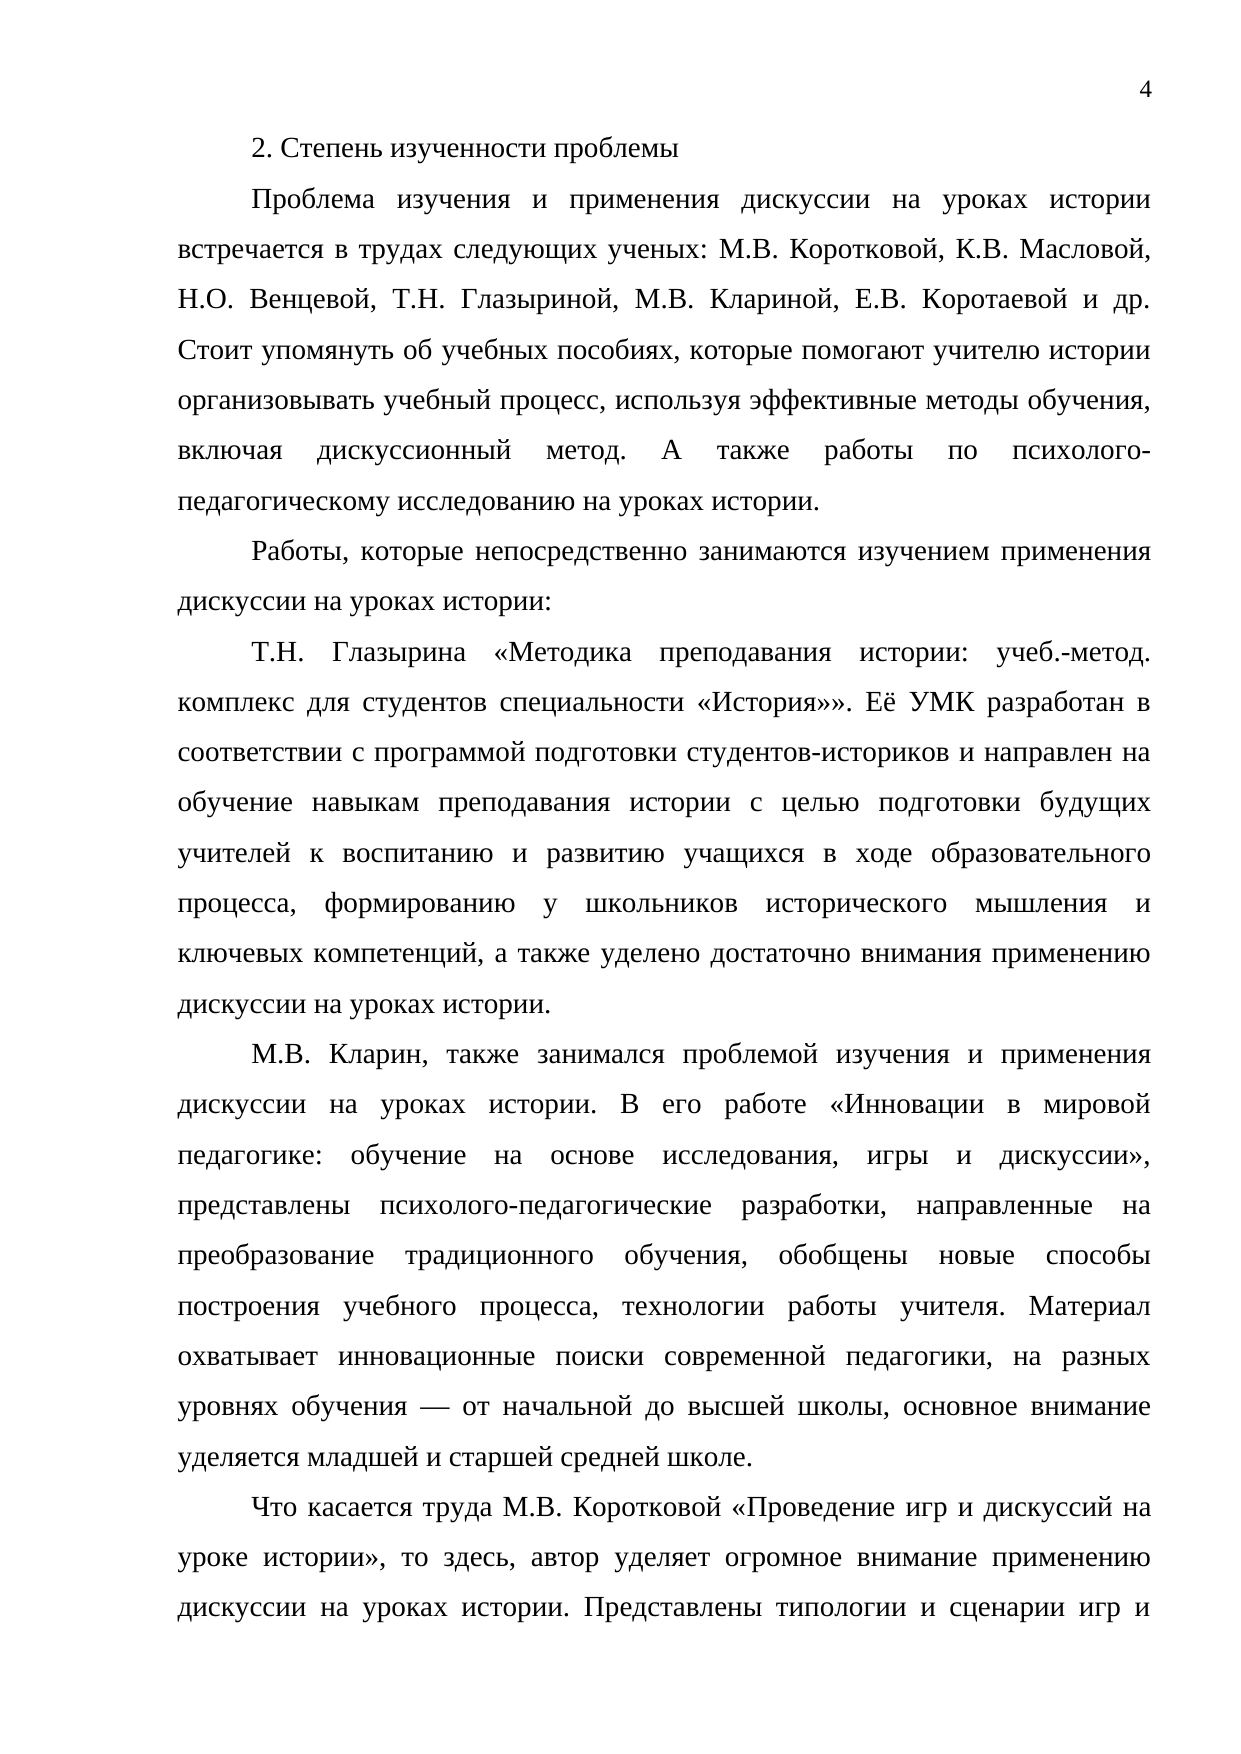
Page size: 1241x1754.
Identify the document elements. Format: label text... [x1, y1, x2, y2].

text Проблема изучения и применения дискуссии на уроках истории встречается в трудах следующих ученых: М.В. Коротковой, К.В. Масловой, Н.О. Венцевой, Т.Н. Глазыриной, М.В. Клариной, Е.В. Коротаевой и др. Стоит упомянуть об учебных пособиях, которые помогают учителю истории организовывать учебный процесс, используя эффективные методы обучения, включая дискуссионный метод. А также работы по психолого-педагогическому исследованию на уроках истории. [177, 181, 1152, 516]
text М.В. Кларин, также занимался проблемой изучения и применения дискуссии на уроках истории. В его работе «Инновации в мировой педагогике: обучение на основе исследования, игры и дискуссии», представлены психолого-педагогические разработки, направленные на преобразование традиционного обучения, обобщены новые способы построения учебного процесса, технологии работы учителя. Материал охватывает инновационные поиски современной педагогики, на разных уровнях обучения — от начальной до высшей школы, основное внимание уделяется младшей и старшей средней школе. [177, 1036, 1152, 1472]
text 2. Степень изученности проблемы [177, 131, 1152, 164]
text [177, 1489, 1152, 1623]
text Т.Н. Глазырина «Методика преподавания истории: учеб.-метод. комплекс для студентов специальности «История»». Её УМК разработан в соответствии с программой подготовки студентов-историков и направлен на обучение навыкам преподавания истории с целью подготовки будущих учителей к воспитанию и развитию учащихся в ходе образовательного процесса, формированию у школьников исторического мышления и ключевых компетенций, а также уделено достаточно внимания применению дискуссии на уроках истории. [177, 634, 1152, 1019]
text Работы, которые непосредственно занимаются изучением применения дискуссии на уроках истории: [177, 533, 1152, 617]
